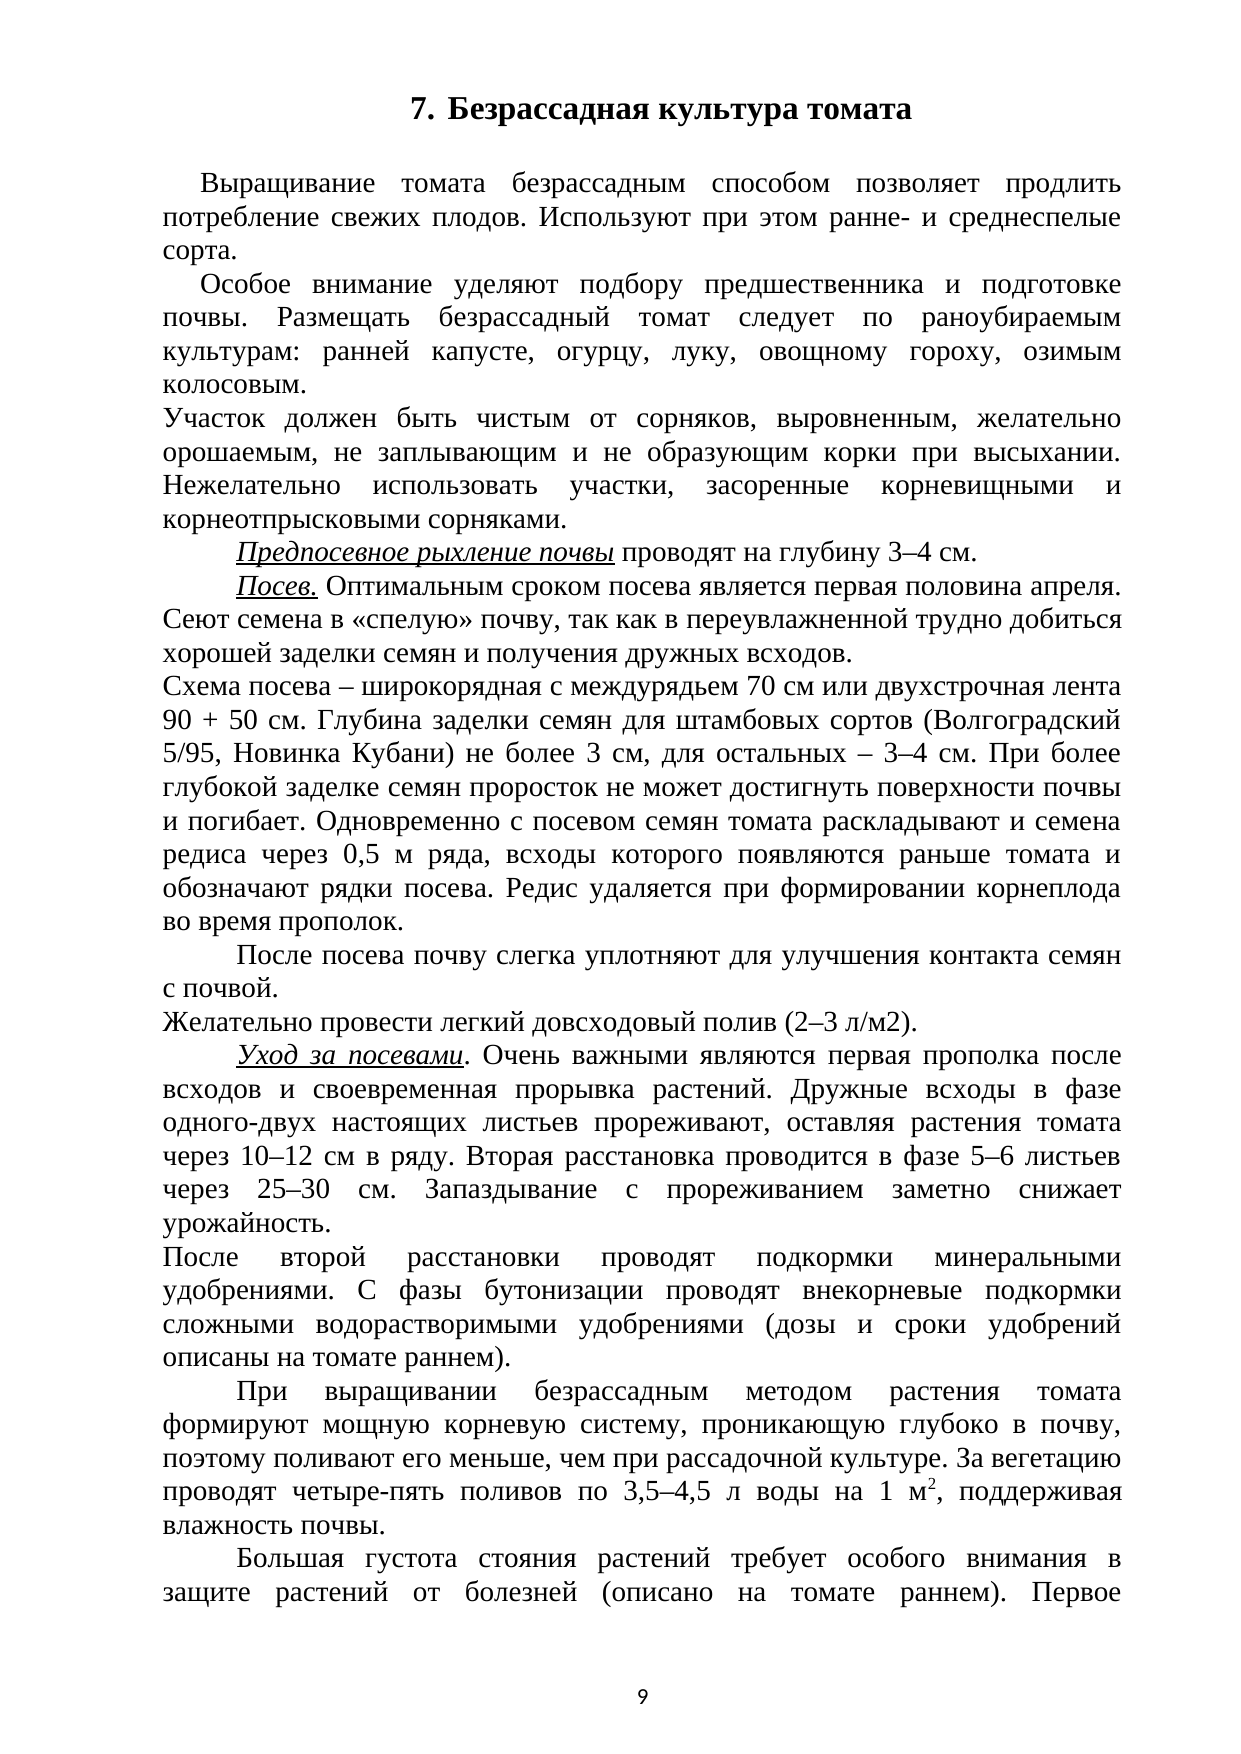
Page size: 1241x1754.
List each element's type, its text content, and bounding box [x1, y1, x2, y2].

text Выращивание томата безрассадным способом позволяет продлить потребление свежих плодов. Используют при этом ранне- и среднеспелые сорта. [162, 165, 1122, 266]
text Особое внимание уделяют подбору предшественника и подготовке почвы. Размещать безрассадный томат следует по раноубираемым культурам: ранней капусте, огурцу, луку, овощному гороху, озимым колосовым. [162, 266, 1122, 400]
text Уход за посевами. Очень важными являются первая прополка после всходов и своевременная прорывка растений. Дружные всходы в фазе одного-двух настоящих листьев прореживают, оставляя растения томата через 10–12 см в ряду. Вторая расстановка проводится в фазе 5–6 листьев через 25–30 см. Запаздывание с прореживанием заметно снижает урожайность. [162, 1037, 1122, 1239]
text При выращивании безрассадным методом растения томата формируют мощную корневую систему, проникающую глубоко в почву, поэтому поливают его меньше, чем при рассадочной культуре. За вегетацию проводят четыре-пять поливов по 3,5–4,5 л воды на 1 м2, поддерживая влажность почвы. [162, 1373, 1122, 1541]
text Желательно провести легкий довсходовый полив (2–3 л/м2). [162, 1004, 1122, 1037]
text Схема посева – широкорядная с междурядьем 70 см или двухстрочная лента 90 + 50 см. Глубина заделки семян для штамбовых сортов (Волгоградский 5/95, Новинка Кубани) не более 3 см, для остальных – 3–4 см. При более глубокой заделке семян проросток не может достигнуть поверхности почвы и погибает. Одновременно с посевом семян томата раскладывают и семена редиса через 0,5 м ряда, всходы которого появляются раньше томата и обозначают рядки посева. Редис удаляется при формировании корнеплода во время прополок. [162, 668, 1122, 937]
list Безрассадная культура томата [200, 89, 1122, 127]
text Посев. Оптимальным сроком посева является первая половина апреля. Сеют семена в «спелую» почву, так как в переувлажненной трудно добиться хорошей заделки семян и получения дружных всходов. [162, 568, 1122, 668]
text После посева почву слегка уплотняют для улучшения контакта семян с почвой. [162, 937, 1122, 1004]
text Участок должен быть чистым от сорняков, выровненным, желательно орошаемым, не заплывающим и не образующим корки при высыхании. Нежелательно использовать участки, засоренные корневищными и корнеотпрысковыми сорняками. [162, 400, 1122, 534]
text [162, 1541, 1122, 1608]
text После второй расстановки проводят подкормки минеральными удобрениями. С фазы бутонизации проводят внекорневые подкормки сложными водорастворимыми удобрениями (дозы и сроки удобрений описаны на томате раннем). [162, 1239, 1122, 1373]
text Предпосевное рыхление почвы проводят на глубину 3–4 см. [162, 534, 1122, 568]
